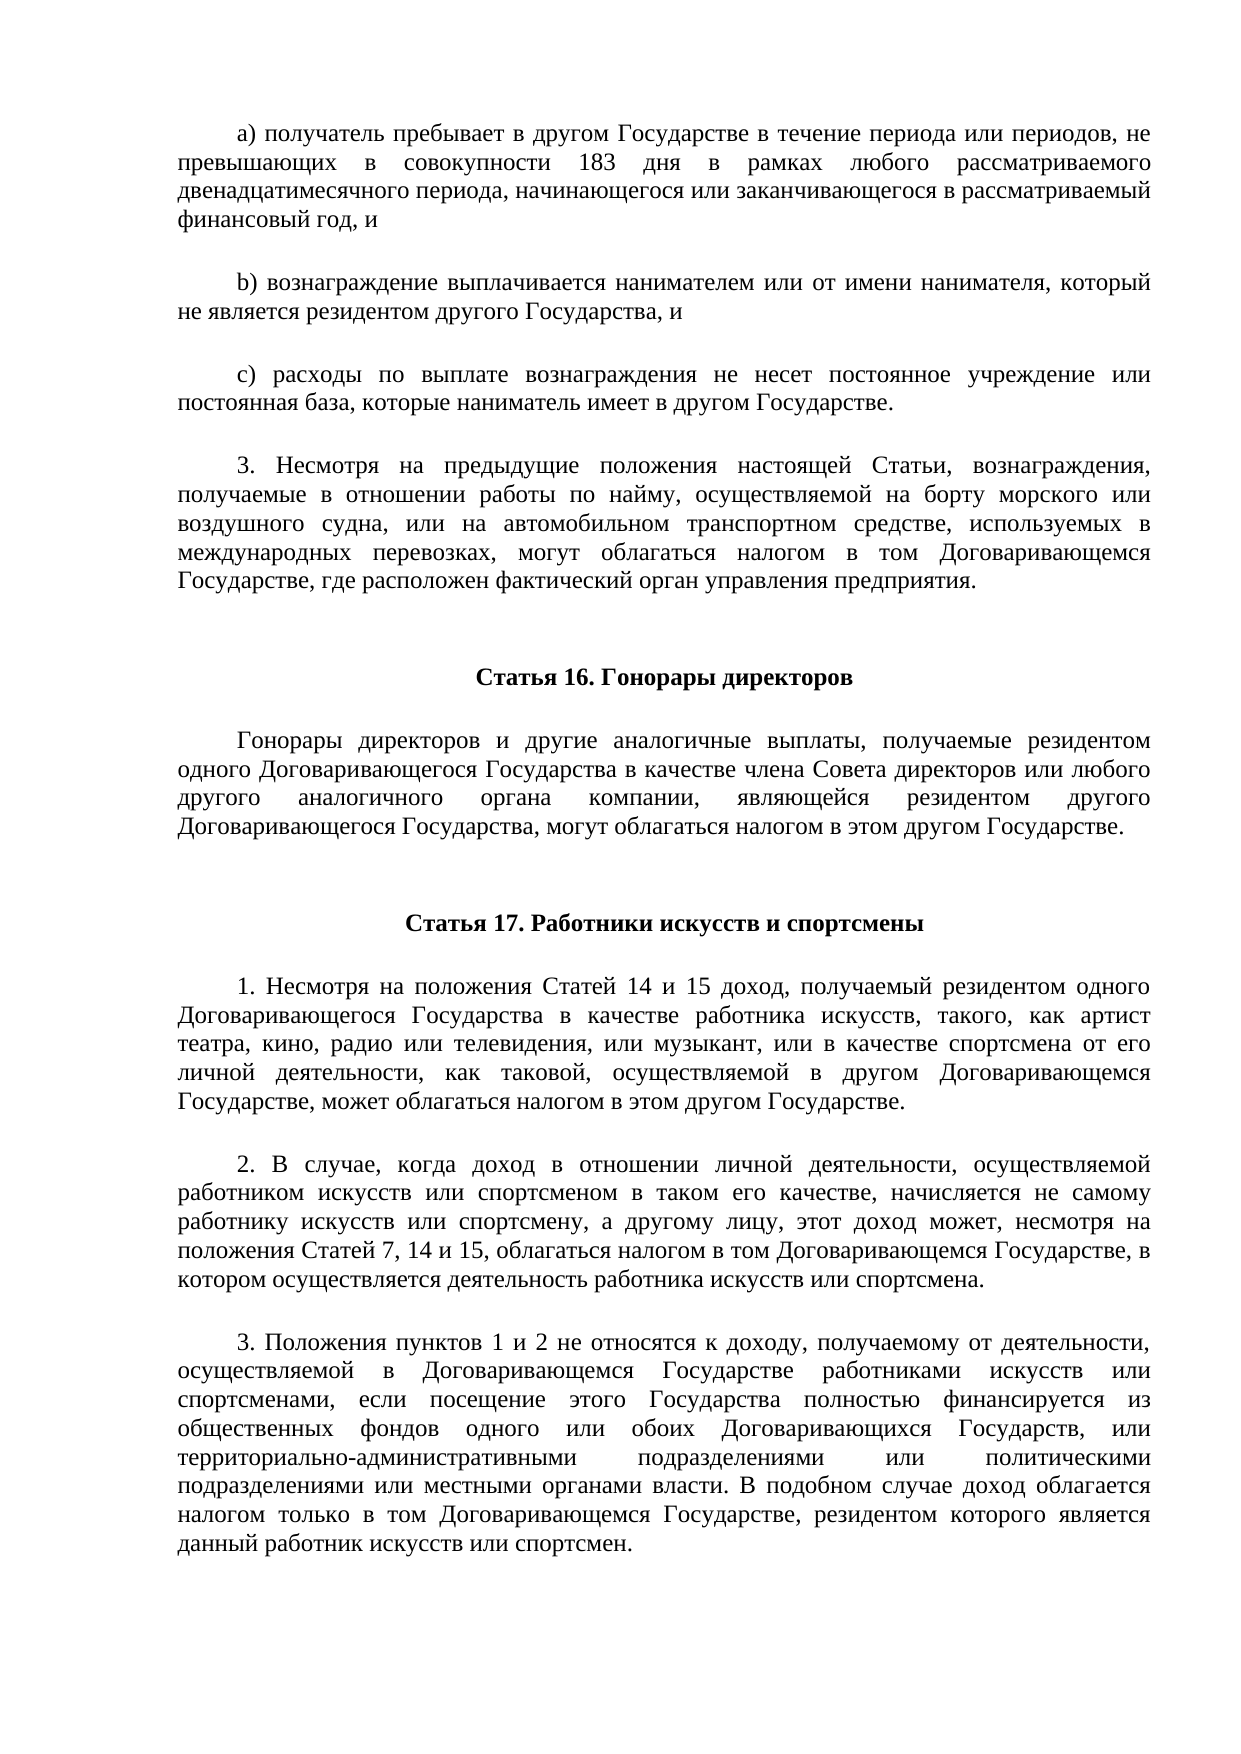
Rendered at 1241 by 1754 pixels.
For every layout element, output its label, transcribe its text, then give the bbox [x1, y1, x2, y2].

text Статья 16. Гонорары директоров [177, 662, 1152, 691]
text 2. В случае, когда доход в отношении личной деятельности, осуществляемой работником искусств или спортсменом в таком его качестве, начисляется не самому работнику искусств или спортсмену, а другому лицу, этот доход может, несмотря на положения Статей 7, 14 и 15, облагаться налогом в том Договаривающемся Государстве, в котором осуществляется деятельность работника искусств или спортсмена. [177, 1149, 1152, 1292]
text а) получатель пребывает в другом Государстве в течение периода или периодов, не превышающих в совокупности 183 дня в рамках любого рассматриваемого двенадцатимесячного периода, начинающегося или заканчивающегося в рассматриваемый финансовый год, и [177, 118, 1152, 233]
text с) расходы по выплате вознаграждения не несет постоянное учреждение или постоянная база, которые наниматель имеет в другом Государстве. [177, 359, 1152, 416]
text 1. Несмотря на положения Статей 14 и 15 доход, получаемый резидентом одного Договаривающегося Государства в качестве работника искусств, такого, как артист театра, кино, радио или телевидения, или музыкант, или в качестве спортсмена от его личной деятельности, как таковой, осуществляемой в другом Договаривающемся Государстве, может облагаться налогом в этом другом Государстве. [177, 971, 1152, 1115]
text Гонорары директоров и другие аналогичные выплаты, получаемые резидентом одного Договаривающегося Государства в качестве члена Совета директоров или любого другого аналогичного органа компании, являющейся резидентом другого Договаривающегося Государства, могут облагаться налогом в этом другом Государстве. [177, 725, 1152, 840]
text Статья 17. Работники искусств и спортсмены [177, 908, 1152, 937]
text 3. Положения пунктов 1 и 2 не относятся к доходу, получаемому от деятельности, осуществляемой в Договаривающемся Государстве работниками искусств или спортсменами, если посещение этого Государства полностью финансируется из общественных фондов одного или обоих Договаривающихся Государств, или территориально-административными подразделениями или политическими подразделениями или местными органами власти. В подобном случае доход облагается налогом только в том Договаривающемся Государстве, резидентом которого является данный работник искусств или спортсмен. [177, 1327, 1152, 1557]
text 3. Несмотря на предыдущие положения настоящей Статьи, вознаграждения, получаемые в отношении работы по найму, осуществляемой на борту морского или воздушного судна, или на автомобильном транспортном средстве, используемых в международных перевозках, могут облагаться налогом в том Договаривающемся Государстве, где расположен фактический орган управления предприятия. [177, 450, 1152, 594]
text b) вознаграждение выплачивается нанимателем или от имени нанимателя, который не является резидентом другого Государства, и [177, 267, 1152, 325]
